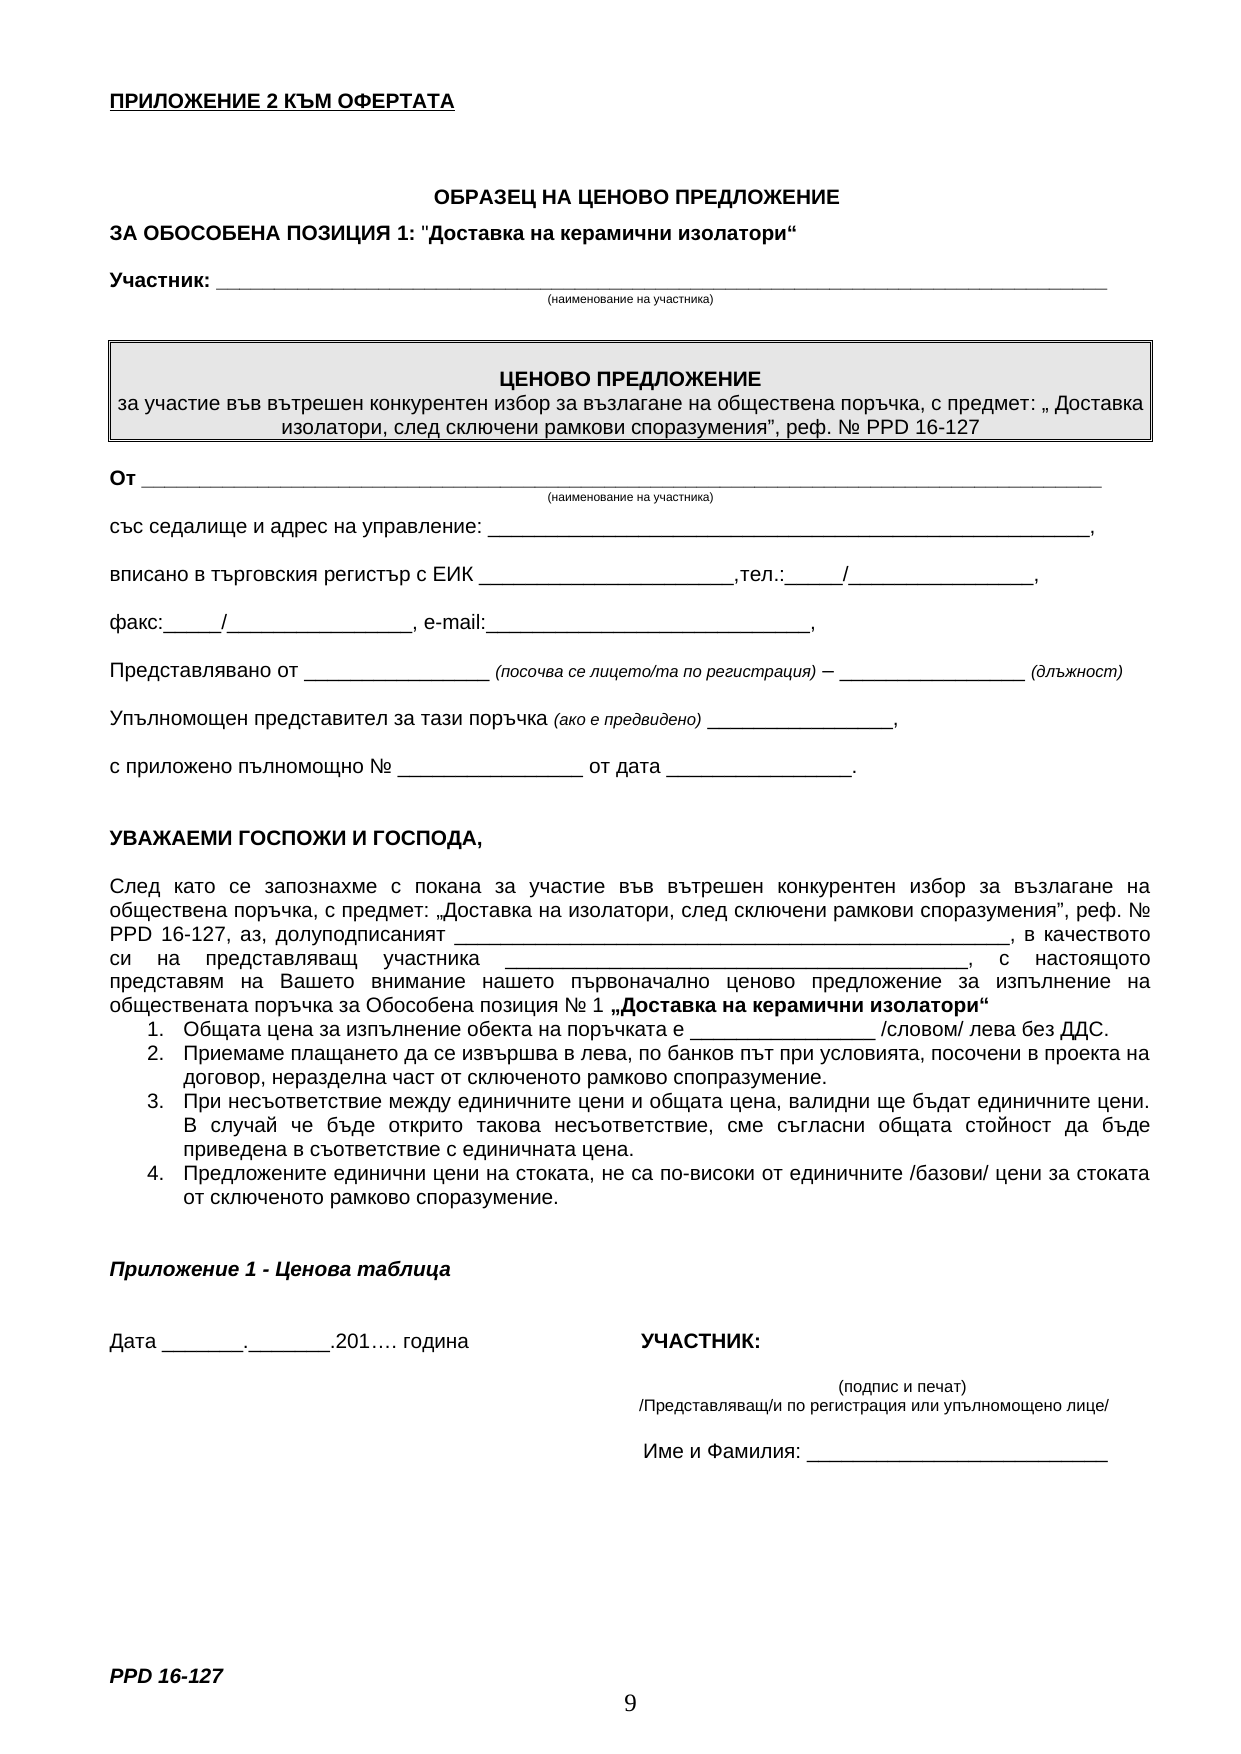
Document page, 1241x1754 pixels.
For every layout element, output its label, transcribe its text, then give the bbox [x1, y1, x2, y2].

text факс:_____/________________, e-mail:____________________________, [109, 610, 1152, 634]
text След като се запознахме с покана за участие във вътрешен конкурентен избор за възлагане на обществена поръчка, с предмет: „Доставка на изолатори, след сключени рамкови споразумения”, реф. № PPD 16-127, аз, долуподписаният ________________________________________________, в качеството си на представляващ участника ________________________________________, с настоящото представям на Вашето внимание нашето първоначално ценово предложение за изпълнение на обществената поръчка за Обособена позиция № 1 „Доставка на керамични изолатори“ [109, 873, 1152, 1017]
text Участник: _____________________________________________________________________________ [109, 268, 1152, 292]
text От ___________________________________________________________________________________ [109, 466, 1152, 490]
text Приложение 1 - Ценова таблица [109, 1257, 1152, 1281]
text /Представляващ/и по регистрация или упълномощено лице/ [634, 1396, 1152, 1415]
text със седалище и адрес на управление: ____________________________________________________, [109, 514, 1152, 538]
text ЗА ОБОСОБЕНА ПОЗИЦИЯ 1: "Доставка на керамични изолатори“ [109, 220, 1152, 244]
text (наименование на участника) [109, 292, 1152, 316]
text вписано в търговския регистър с ЕИК ______________________,тел.:_____/________________, [109, 562, 1152, 586]
table_header ЦЕНОВО ПРЕДЛОЖЕНИЕ за участие във вътрешен конкурентен избор за възлагане на обществена поръчка, с предмет: „ Доставка изолатори, след сключени рамкови споразумения”, реф. № PPD 16-127 [111, 343, 1150, 439]
text Дата _______._______.201…. година УЧАСТНИК: [109, 1329, 1152, 1353]
text (подпис и печат) [478, 1377, 1152, 1396]
text Упълномощен представител за тази поръчка (ако е предвидено) ________________, [109, 706, 1152, 730]
list Предложените единични цени на стоката, не са по-високи от единичните /базови/ цени за стоката от сключеното рамково споразумение. [147, 1161, 1152, 1209]
list Общата цена за изпълнение обекта на поръчката е ________________ /словом/ лева без ДДС. [147, 1017, 1152, 1041]
text ОБРАЗЕЦ НА ЦЕНОВО ПРЕДЛОЖЕНИЕ [109, 184, 1165, 208]
text Име и Фамилия: __________________________ [109, 1439, 1152, 1463]
text ПРИЛОЖЕНИЕ 2 КЪМ ОФЕРТАТА [109, 89, 1152, 113]
text (наименование на участника) [109, 490, 1152, 514]
list Приемамe плащането да се извършва в лева, по банков път при условията, посочени в проекта на договор, неразделна част от сключеното рамково спопразумение. [147, 1041, 1152, 1089]
list При несъответствие между единичните цени и общата цена, валидни ще бъдат единичните цени. В случай че бъде открито такова несъответствие, сме съгласни общата стойност да бъде приведена в съответствие с единичната цена. [147, 1089, 1152, 1161]
text УВАЖАЕМИ ГОСПОЖИ И ГОСПОДА, [109, 826, 1152, 849]
text с приложено пълномощно № ________________ от дата ________________. [109, 754, 1152, 778]
text Представлявано от ________________ (посочва се лицето/та по регистрация) – ________________ (длъжност) [109, 658, 1152, 682]
